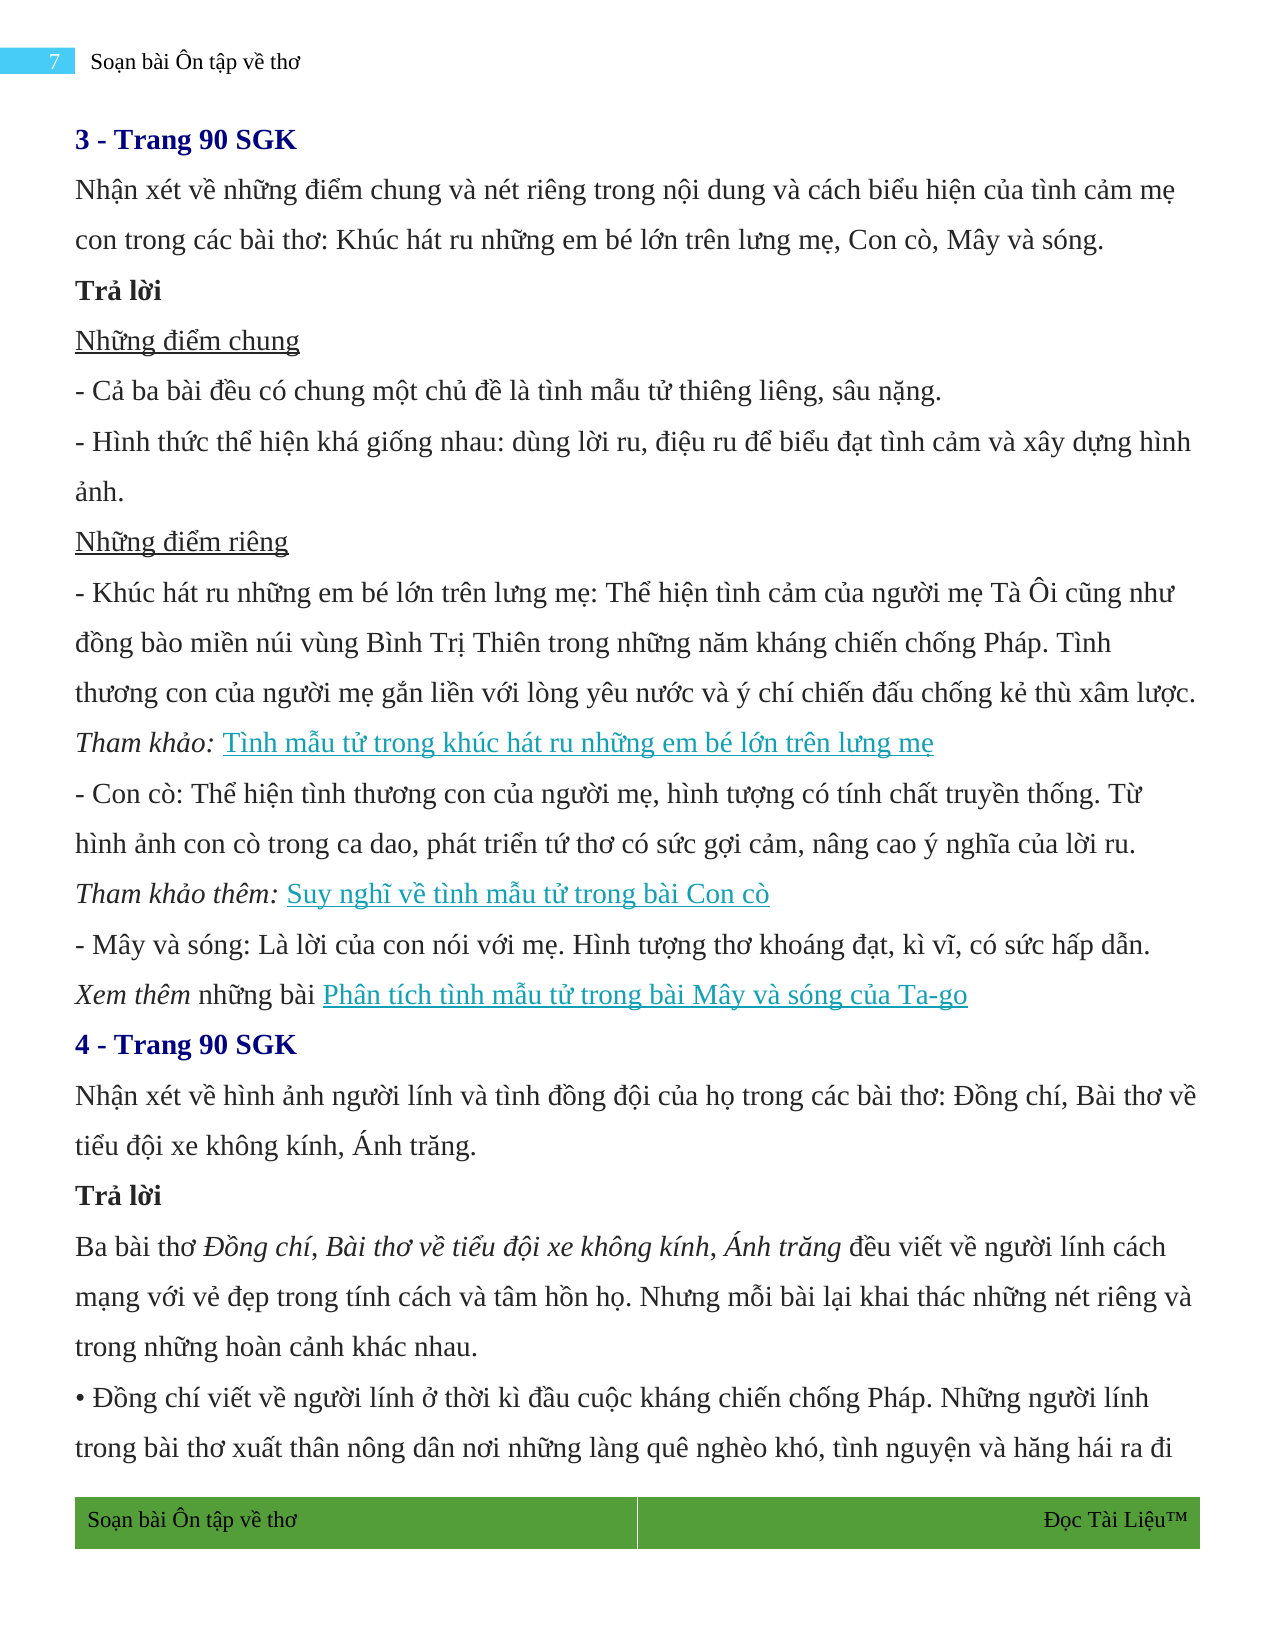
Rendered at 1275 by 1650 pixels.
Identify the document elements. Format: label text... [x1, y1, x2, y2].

text Những điểm riêng [75, 524, 1200, 558]
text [75, 1380, 1200, 1463]
text Trả lời [75, 273, 1200, 306]
text Tham khảo: Tình mẫu tử trong khúc hát ru những em bé lớn trên lưng mẹ [75, 726, 1200, 759]
text - Mây và sóng: Là lời của con nói với mẹ. Hình tượng thơ khoáng đạt, kì vĩ, có sức hấp dẫn. [75, 927, 1200, 960]
text Nhận xét về những điểm chung và nét riêng trong nội dung và cách biểu hiện của tình cảm mẹ con trong các bài thơ: Khúc hát ru những em bé lớn trên lưng mẹ, Con cò, Mây và sóng. [75, 172, 1200, 256]
text 4 - Trang 90 SGK [75, 1027, 1200, 1061]
text Trả lời [75, 1178, 1200, 1212]
text - Khúc hát ru những em bé lớn trên lưng mẹ: Thể hiện tình cảm của người mẹ Tà Ôi cũng như đồng bào miền núi vùng Bình Trị Thiên trong những năm kháng chiến chống Pháp. Tình thương con của người mẹ gắn liền với lòng yêu nước và ý chí chiến đấu chống kẻ thù xâm lược. [75, 575, 1200, 709]
text Xem thêm những bài Phân tích tình mẫu tử trong bài Mây và sóng của Ta-go [75, 977, 1200, 1011]
text - Con cò: Thể hiện tình thương con của người mẹ, hình tượng có tính chất truyền thống. Từ hình ảnh con cò trong ca dao, phát triển tứ thơ có sức gợi cảm, nâng cao ý nghĩa của lời ru. [75, 776, 1200, 860]
text Ba bài thơ Đồng chí, Bài thơ về tiểu đội xe không kính, Ánh trăng đều viết về người lính cách mạng với vẻ đẹp trong tính cách và tâm hồn họ. Nhưng mỗi bài lại khai thác những nét riêng và trong những hoàn cảnh khác nhau. [75, 1229, 1200, 1363]
text - Hình thức thể hiện khá giống nhau: dùng lời ru, điệu ru để biểu đạt tình cảm và xây dựng hình ảnh. [75, 424, 1200, 508]
text - Cả ba bài đều có chung một chủ đề là tình mẫu tử thiêng liêng, sâu nặng. [75, 373, 1200, 407]
text 3 - Trang 90 SGK [75, 122, 1200, 155]
text Những điểm chung [75, 323, 1200, 357]
text Tham khảo thêm: Suy nghĩ về tình mẫu tử trong bài Con cò [75, 877, 1200, 910]
text Nhận xét về hình ảnh người lính và tình đồng đội của họ trong các bài thơ: Đồng chí, Bài thơ về tiểu đội xe không kính, Ánh trăng. [75, 1078, 1200, 1162]
